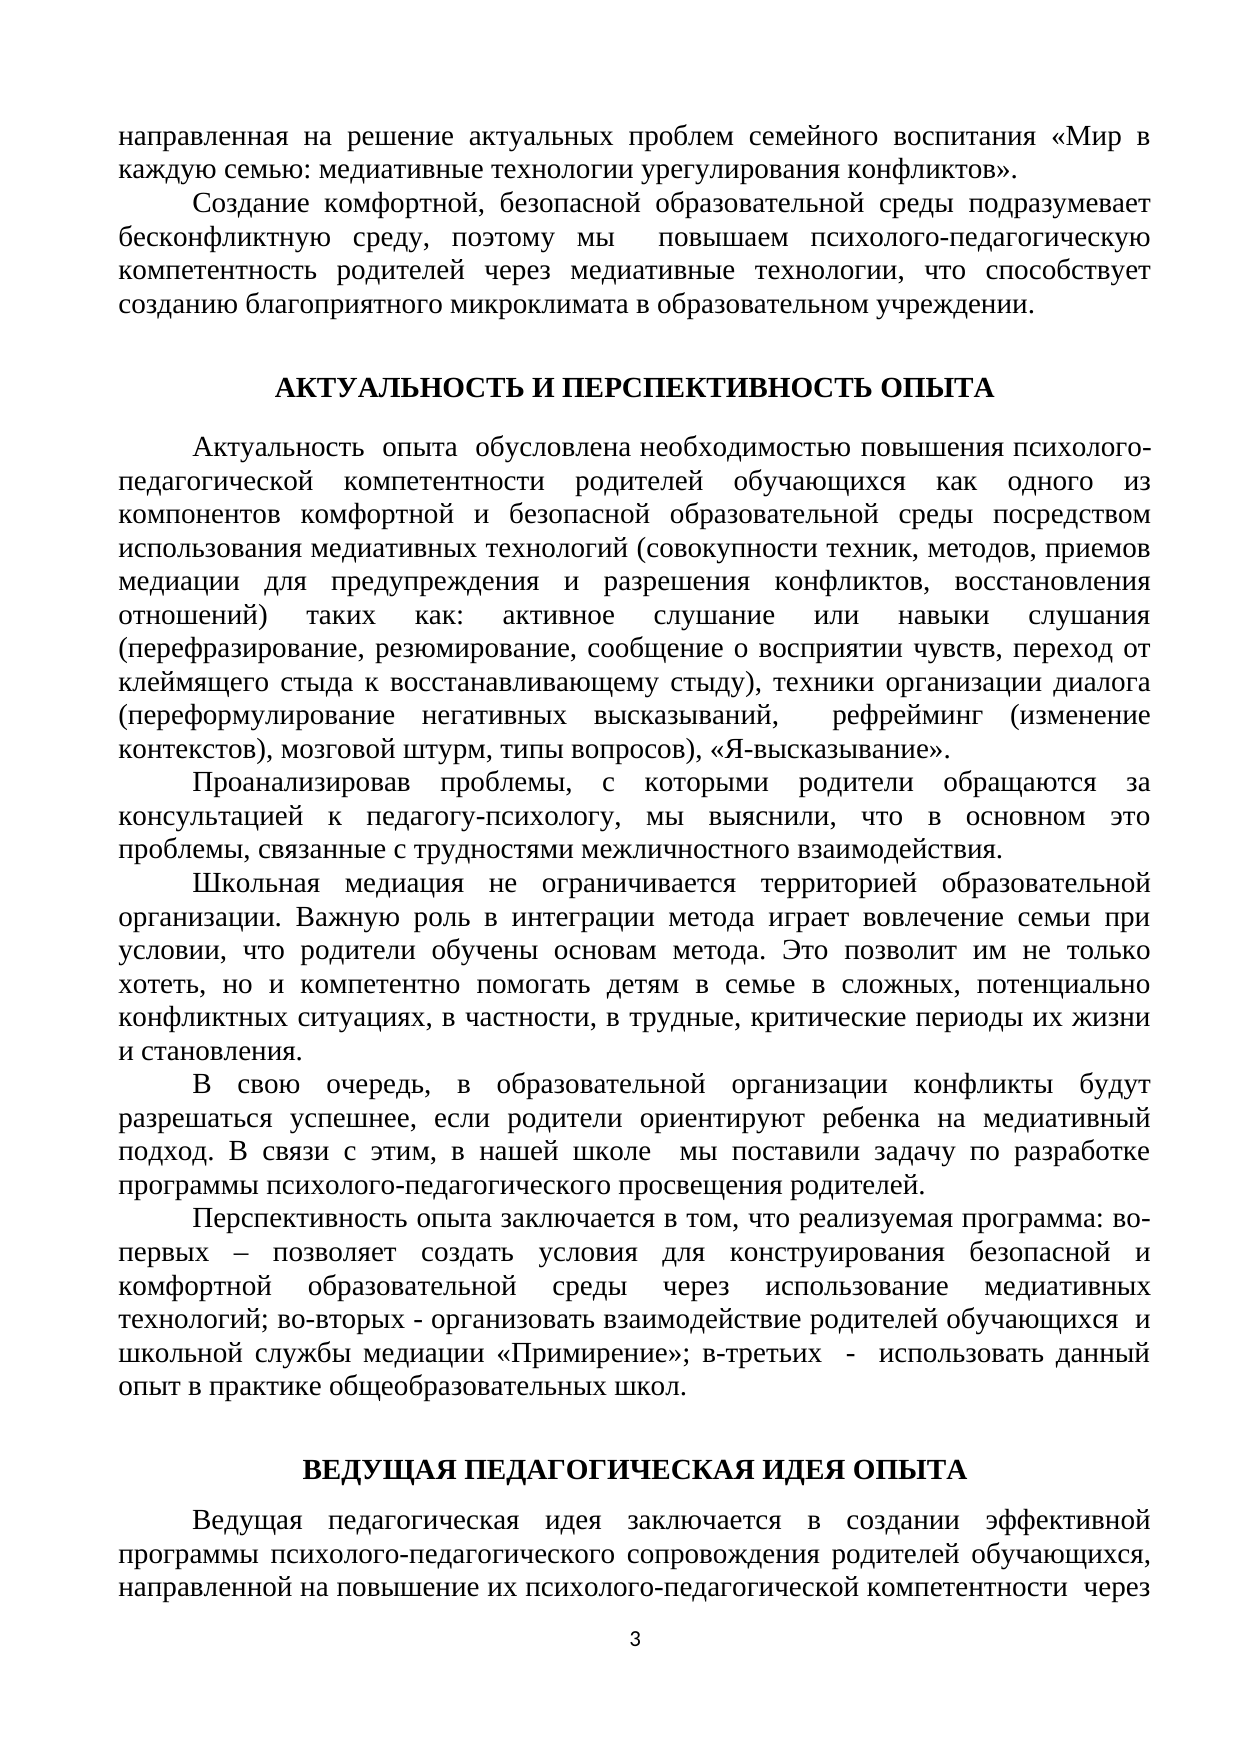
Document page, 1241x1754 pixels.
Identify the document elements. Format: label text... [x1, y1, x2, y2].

text ВЕДУЩАЯ ПЕДАГОГИЧЕСКАЯ ИДЕЯ ОПЫТА [118, 1452, 1152, 1486]
text Перспективность опыта заключается в том, что реализуемая программа: во-первых – позволяет создать условия для конструирования безопасной и комфортной образовательной среды через использование медиативных технологий; во-вторых - организовать взаимодействие родителей обучающихся и школьной службы медиации «Примирение»; в-третьих - использовать данный опыт в практике общеобразовательных школ. [118, 1201, 1152, 1402]
text Проанализировав проблемы, с которыми родители обращаются за консультацией к педагогу-психологу, мы выяснили, что в основном это проблемы, связанные с трудностями межличностного взаимодействия. [118, 764, 1152, 865]
text Создание комфортной, безопасной образовательной среды подразумевает бесконфликтную среду, поэтому мы повышаем психолого-педагогическую компетентность родителей через медиативные технологии, что способствует созданию благоприятного микроклимата в образовательном учреждении. [118, 185, 1152, 319]
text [118, 1502, 1152, 1603]
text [118, 118, 1152, 185]
text АКТУАЛЬНОСТЬ И ПЕРСПЕКТИВНОСТЬ ОПЫТА [118, 370, 1152, 403]
text Школьная медиация не ограничивается территорией образовательной организации. Важную роль в интеграции метода играет вовлечение семьи при условии, что родители обучены основам метода. Это позволит им не только хотеть, но и компетентно помогать детям в семье в сложных, потенциально конфликтных ситуациях, в частности, в трудные, критические периоды их жизни и становления. [118, 865, 1152, 1066]
text В свою очередь, в образовательной организации конфликты будут разрешаться успешнее, если родители ориентируют ребенка на медиативный подход. В связи с этим, в нашей школе мы поставили задачу по разработке программы психолого-педагогического просвещения родителей. [118, 1066, 1152, 1201]
text Актуальность опыта обусловлена необходимостью повышения психолого-педагогической компетентности родителей обучающихся как одного из компонентов комфортной и безопасной образовательной среды посредством использования медиативных технологий (совокупности техник, методов, приемов медиации для предупреждения и разрешения конфликтов, восстановления отношений) таких как: активное слушание или навыки слушания (перефразирование, резюмирование, сообщение о восприятии чувств, переход от клеймящего стыда к восстанавливающему стыду), техники организации диалога (переформулирование негативных высказываний, рефрейминг (изменение контекстов), мозговой штурм, типы вопросов), «Я-высказывание». [118, 429, 1152, 764]
